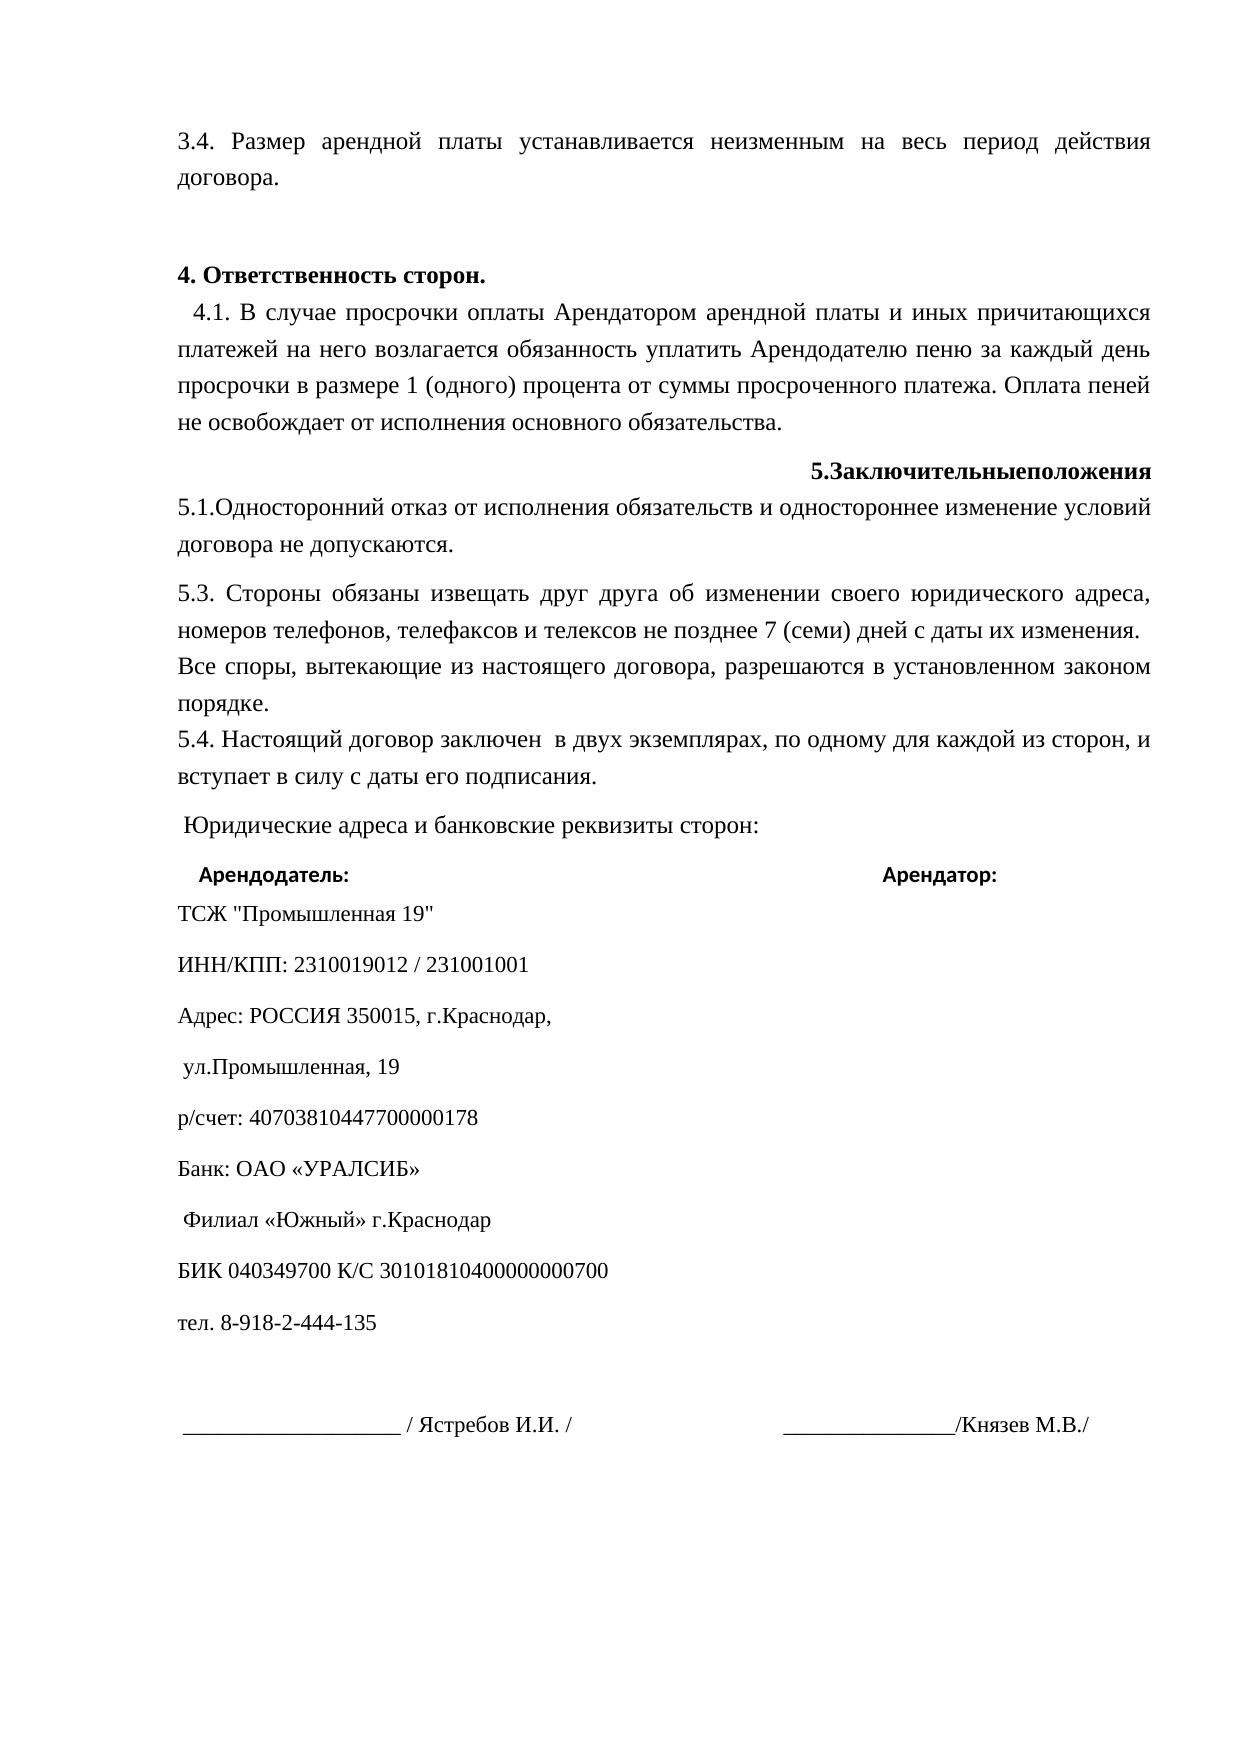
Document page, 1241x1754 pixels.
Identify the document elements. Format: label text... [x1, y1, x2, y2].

text Арендодатель: Арендатор: [177, 851, 1152, 888]
text 5.Заключительныеположения 5.1.Односторонний отказ от исполнения обязательств и одностороннее изменение условий договора не допускаются. [177, 448, 1152, 558]
text 5.4. Настоящий договор заключен в двух экземплярах, по одному для каждой из сторон, и вступает в силу с даты его подписания. [177, 717, 1152, 790]
text Все споры, вытекающие из настоящего договора, разрешаются в установленном законом порядке. [177, 643, 1152, 717]
table_header ТСЖ "Промышленная 19" ИНН/КПП: 2310019012 / 231001001 Адрес: РОССИЯ .Краснодар, ул.Промышленная, 19 р/счет: 40703810447700000178 Банк: ОАО «УРАЛСИБ» Филиал «Южный» г.Краснодар БИК 040349700 К/С 30101810400000000700 тел. 8-918-2-444-135 [166, 900, 1240, 1411]
text 3.4. Размер арендной платы устанавливается неизменным на весь период действия договора. [177, 118, 1152, 191]
text 4. Ответственность сторон. [177, 253, 1152, 289]
text 4.1. В случае просрочки оплаты Арендатором арендной платы и иных причитающихся платежей на него возлагается обязанность уплатить Арендодателю пеню за каждый день просрочки в размере 1 (одного) процента от суммы просроченного платежа. Оплата пеней не освобождает от исполнения основного обязательства. [177, 289, 1152, 436]
text Юридические адреса и банковские реквизиты сторон: [177, 802, 1152, 839]
text 5.3. Стороны обязаны извещать друг друга об изменении своего юридического адреса, номеров телефонов, телефаксов и телексов не позднее 7 (семи) дней с даты их изменения. [177, 570, 1152, 643]
table_cell ___________________ / Ястребов И.И. / _______________/Князев М.В./ [166, 1411, 1240, 1513]
